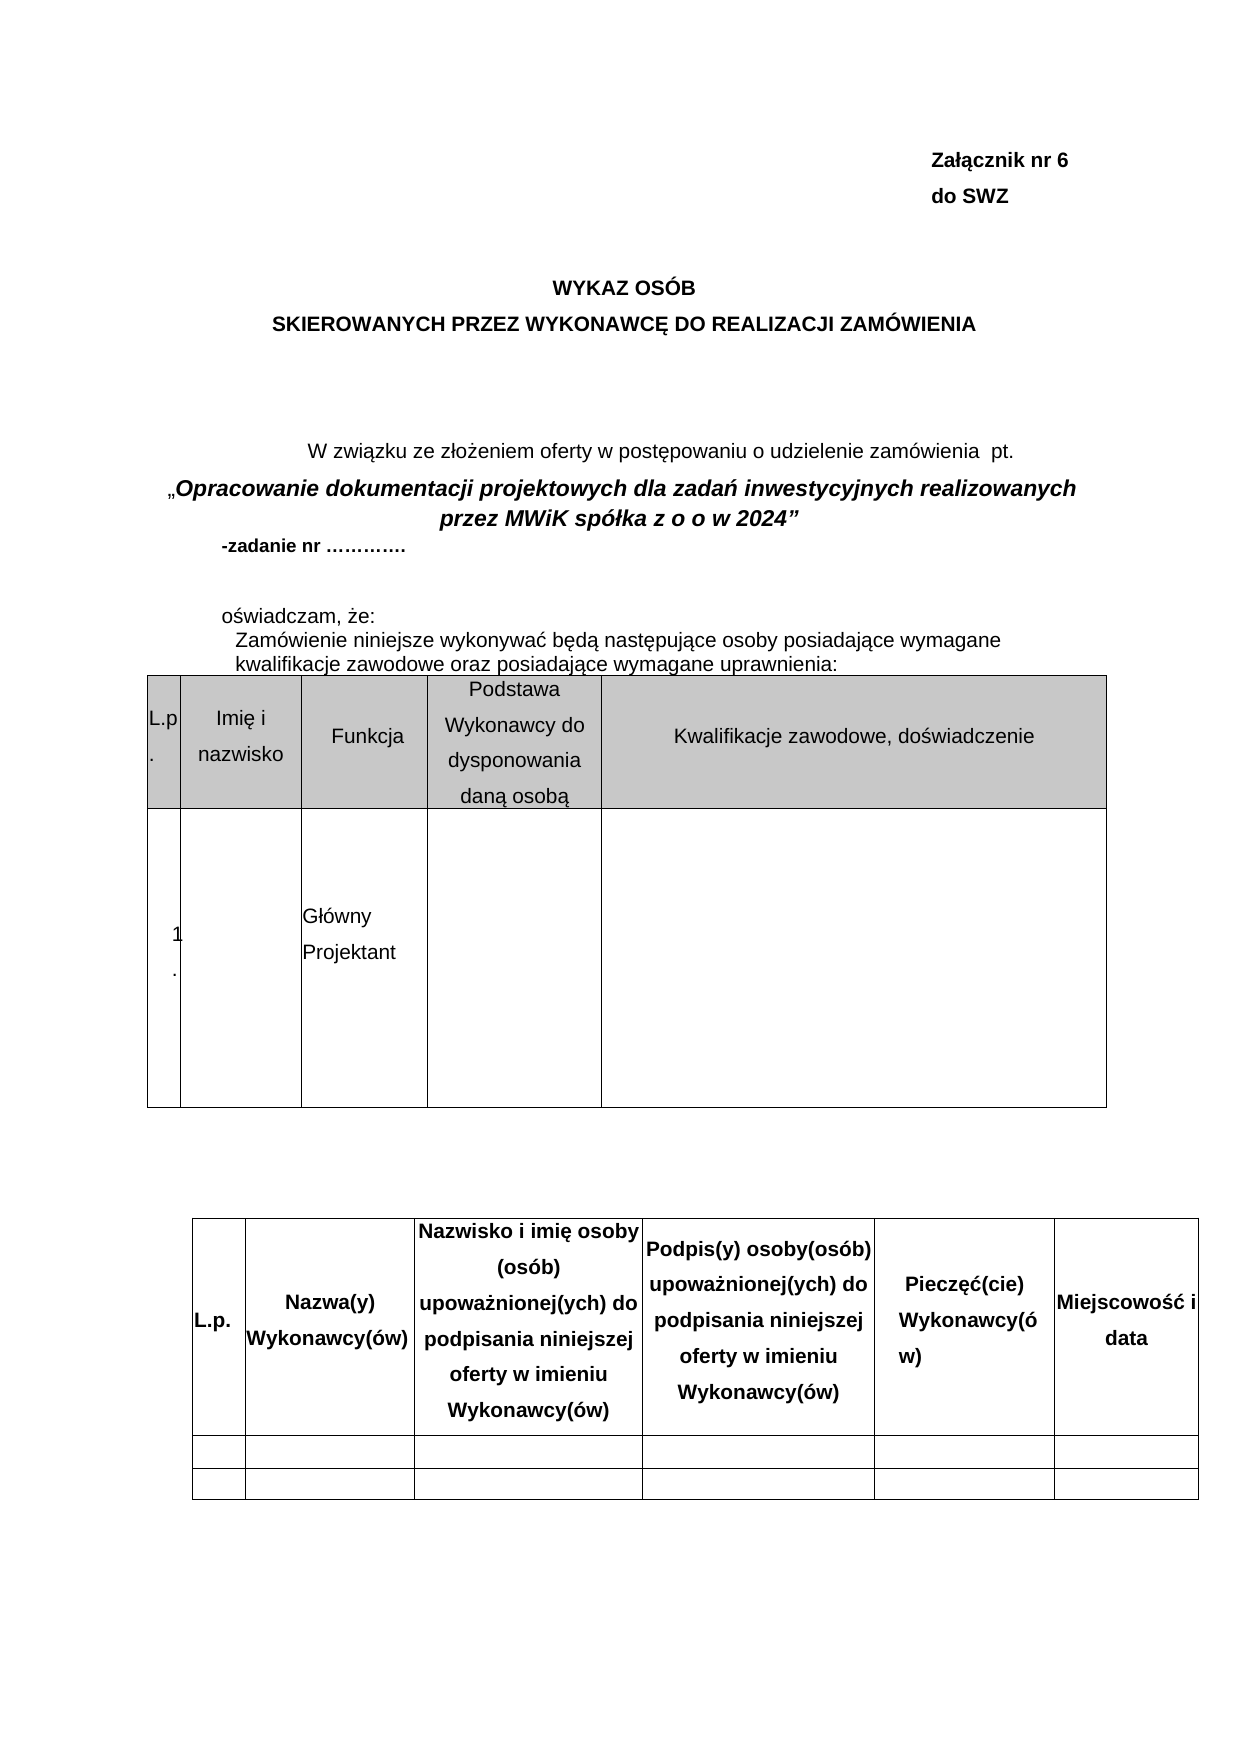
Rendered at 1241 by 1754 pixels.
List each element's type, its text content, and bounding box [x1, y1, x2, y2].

table_cell [1055, 1469, 1198, 1499]
table_cell [246, 1436, 414, 1467]
table_header Pieczęć(cie) Wykonawcy(ów) [875, 1219, 1054, 1435]
table_cell [875, 1436, 1054, 1467]
table_cell Główny Projektant [302, 809, 427, 1107]
text WYKAZ OSÓB [156, 276, 1093, 300]
table_header Podpis(y) osoby(osób) upoważnionej(ych) do podpisania niniejszej oferty w imieniu Wykonawcy(ów) [643, 1219, 874, 1435]
table_cell [415, 1469, 642, 1499]
text „Opracowanie dokumentacji projektowych dla zadań inwestycyjnych realizowanych przez MWiK spółka z o o w 2024” [148, 475, 1093, 531]
text oświadczam, że: [221, 603, 1093, 627]
table_cell 1. [148, 809, 180, 1107]
table_cell [643, 1436, 874, 1467]
table_cell [193, 1469, 245, 1499]
table_header Nazwisko i imię osoby (osób) upoważnionej(ych) do podpisania niniejszej oferty w imieniu Wykonawcy(ów) [415, 1219, 642, 1435]
text Zamówienie niniejsze wykonywać będą następujące osoby posiadające wymagane kwalifikacje zawodowe oraz posiadające wymagane uprawnienia: [235, 627, 1003, 675]
table_cell [246, 1469, 414, 1499]
text SKIEROWANYCH PRZEZ WYKONAWCĘ DO REALIZACJI ZAMÓWIENIA [156, 312, 1093, 336]
table_header Imię i nazwisko [181, 676, 301, 808]
table_header Funkcja [302, 676, 427, 808]
table_header L.p. [193, 1219, 245, 1435]
table_cell [193, 1436, 245, 1467]
table_header Miejscowość i data [1055, 1219, 1198, 1435]
text -zadanie nr …………. [221, 535, 1093, 557]
table_cell [415, 1436, 642, 1467]
table_header Kwalifikacje zawodowe, doświadczenie [602, 676, 1106, 808]
table_header Nazwa(y) Wykonawcy(ów) [246, 1219, 414, 1435]
table_cell [875, 1469, 1054, 1499]
table_cell [643, 1469, 874, 1499]
text W związku ze złożeniem oferty w postępowaniu o udzielenie zamówienia pt. [156, 439, 1093, 463]
table_cell [428, 809, 601, 1107]
table_header L.p. [148, 676, 180, 808]
table_header Podstawa Wykonawcy do dysponowania daną osobą [428, 676, 601, 808]
table_cell [181, 809, 301, 1107]
table_cell [1055, 1436, 1198, 1467]
table_cell [602, 809, 1106, 1107]
text Załącznik nr 6 do SWZ [931, 148, 1093, 207]
